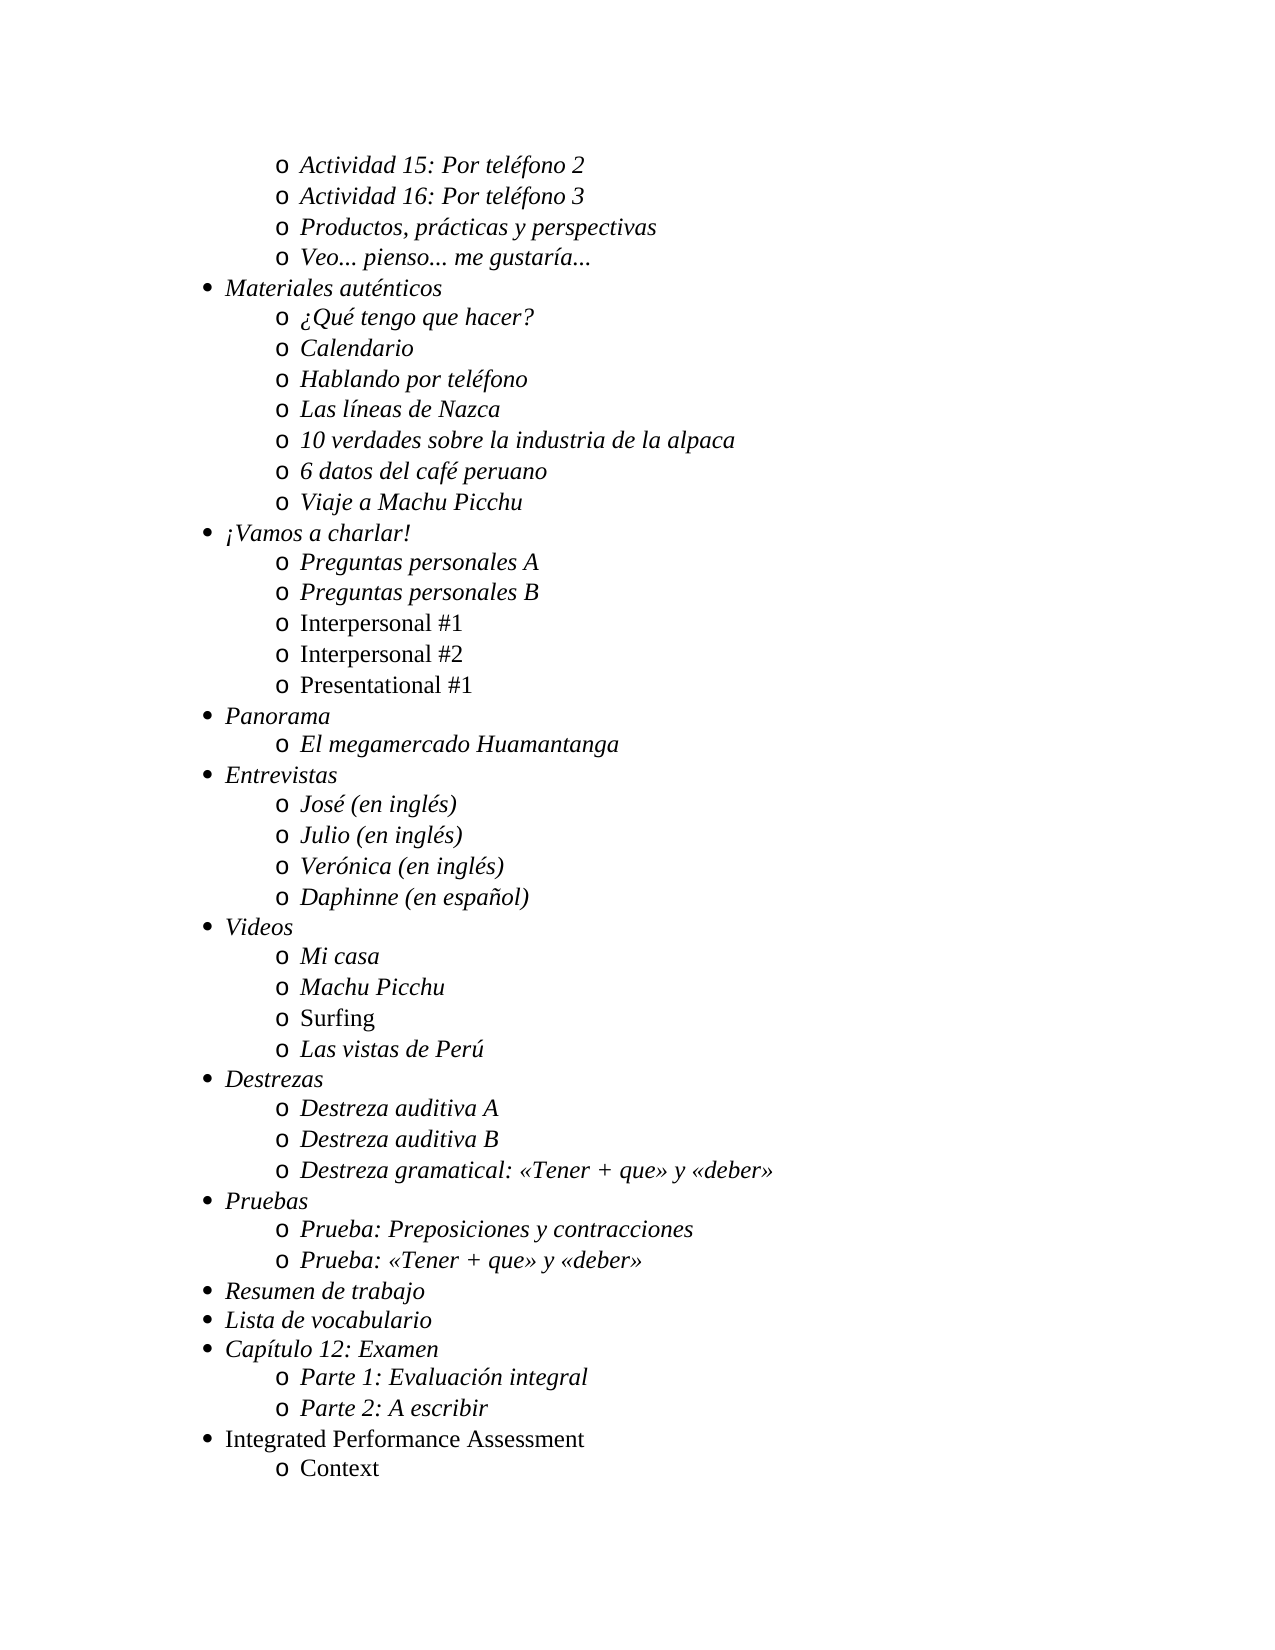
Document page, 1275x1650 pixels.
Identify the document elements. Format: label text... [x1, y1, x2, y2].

list José (en inglés) [274, 789, 1125, 820]
list ¿Qué tengo que hacer? [274, 302, 1125, 333]
list Presentational #1 [274, 670, 1125, 701]
list Prueba: «Tener + que» y «deber» [274, 1245, 1125, 1276]
list Viaje a Machu Picchu [274, 487, 1125, 518]
list Hablando por teléfono [274, 364, 1125, 394]
list Las líneas de Nazca [274, 394, 1125, 425]
list Mi casa [274, 941, 1125, 972]
list 6 datos del café peruano [274, 456, 1125, 487]
list Destrezas [203, 1064, 1125, 1093]
list Pruebas [203, 1186, 1125, 1214]
list El megamercado Huamantanga [274, 729, 1125, 760]
list Lista de vocabulario [203, 1305, 1125, 1334]
list ¡Vamos a charlar! [203, 518, 1125, 547]
list Entrevistas [203, 760, 1125, 789]
list Verónica (en inglés) [274, 851, 1125, 882]
list Interpersonal #2 [274, 639, 1125, 670]
list Integrated Performance Assessment [203, 1424, 1125, 1453]
list Productos, prácticas y perspectivas [274, 212, 1125, 242]
list 10 verdades sobre la industria de la alpaca [274, 425, 1125, 456]
list Destreza gramatical: «Tener + que» y «deber» [274, 1155, 1125, 1186]
list Las vistas de Perú [274, 1034, 1125, 1064]
list Panorama [203, 701, 1125, 729]
list Parte 2: A escribir [274, 1393, 1125, 1424]
list Preguntas personales B [274, 577, 1125, 608]
list Destreza auditiva A [274, 1093, 1125, 1124]
list Capítulo 12: Examen [203, 1334, 1125, 1362]
list Surfing [274, 1003, 1125, 1034]
list Materiales auténticos [203, 273, 1125, 302]
list Destreza auditiva B [274, 1124, 1125, 1155]
list Videos [203, 912, 1125, 941]
list Resumen de trabajo [203, 1276, 1125, 1305]
list Julio (en inglés) [274, 820, 1125, 851]
list Context [274, 1453, 1125, 1484]
list Calendario [274, 333, 1125, 364]
list Preguntas personales A [274, 547, 1125, 577]
list Machu Picchu [274, 972, 1125, 1003]
list Parte 1: Evaluación integral [274, 1362, 1125, 1393]
list Actividad 15: Por teléfono 2 [274, 150, 1125, 181]
list Veo... pienso... me gustaría... [274, 242, 1125, 273]
list Daphinne (en español) [274, 882, 1125, 912]
list Actividad 16: Por teléfono 3 [274, 181, 1125, 212]
list Interpersonal #1 [274, 608, 1125, 639]
list Prueba: Preposiciones y contracciones [274, 1214, 1125, 1245]
